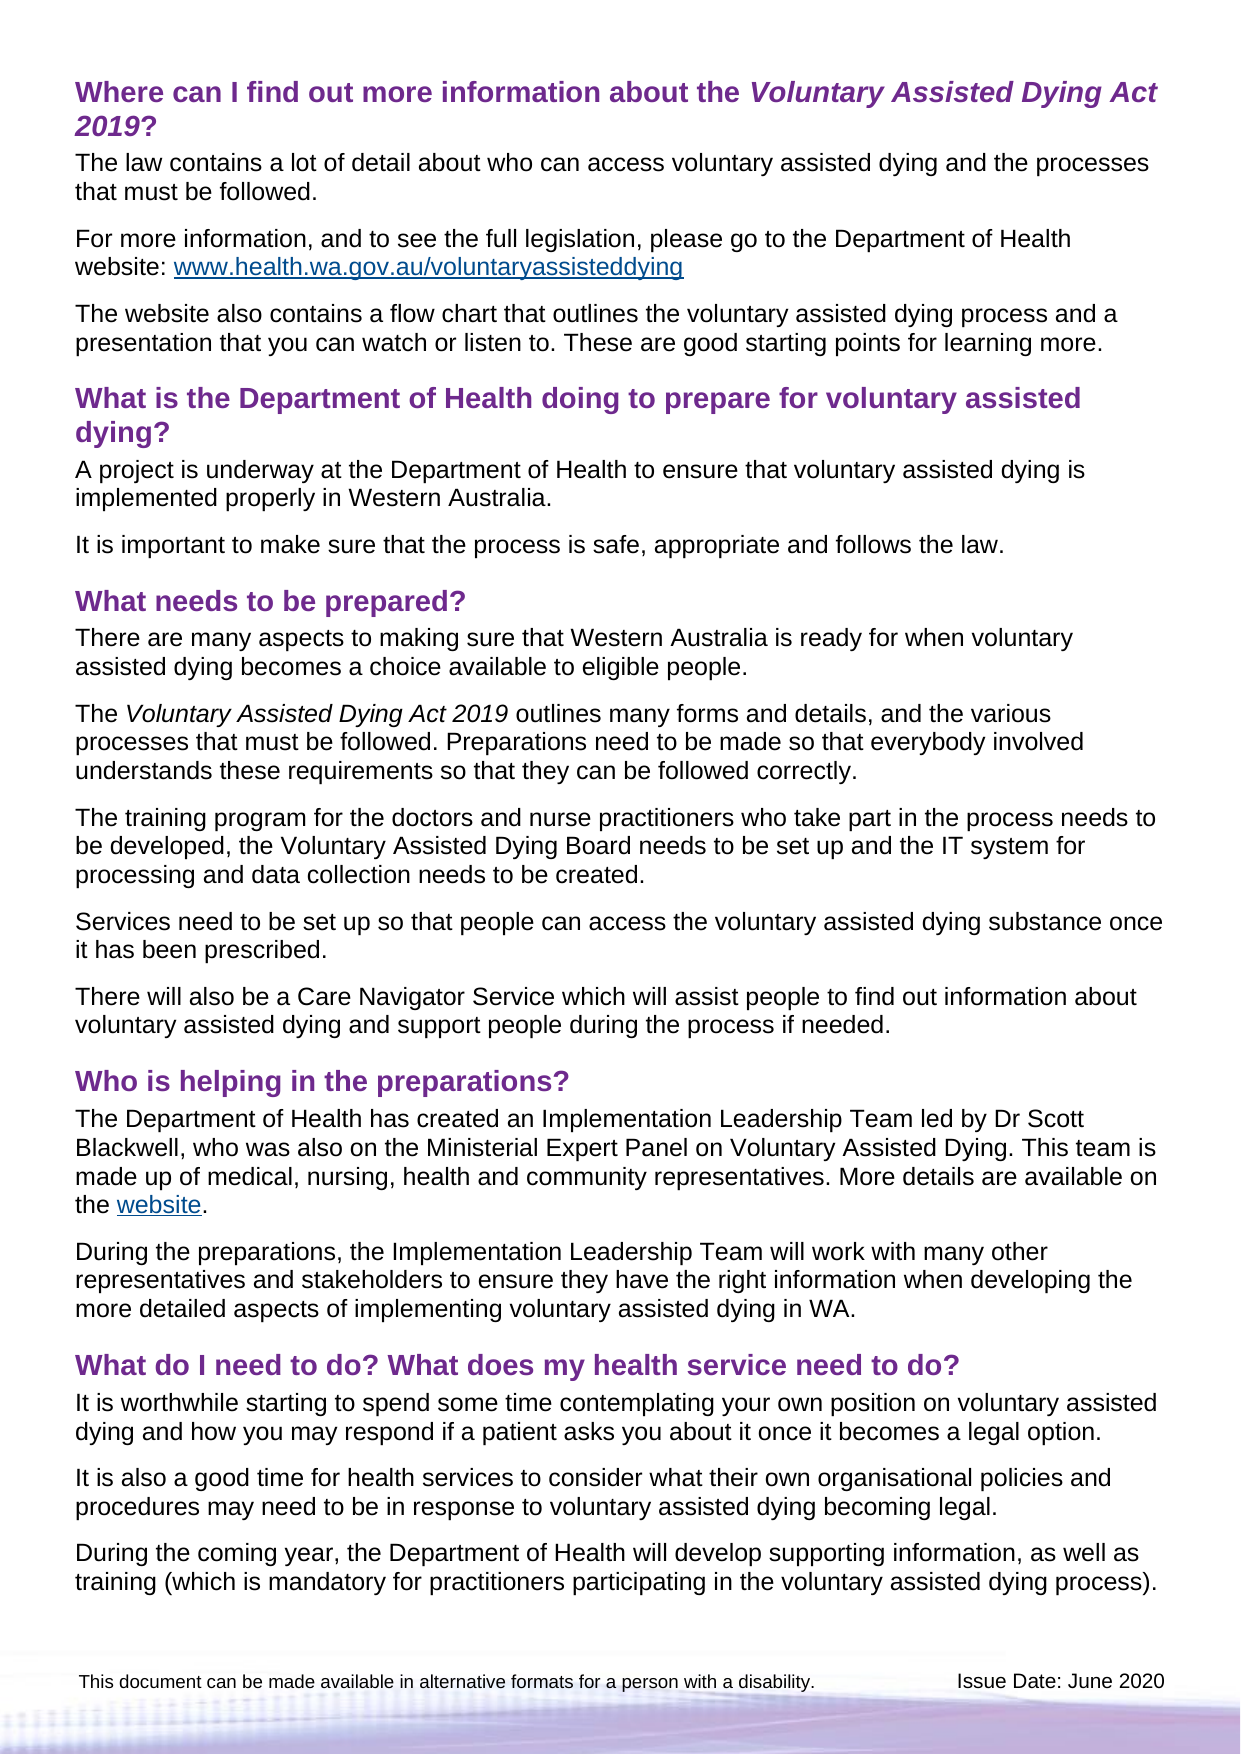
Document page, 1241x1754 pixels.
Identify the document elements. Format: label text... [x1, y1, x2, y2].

text The training program for the doctors and nurse practitioners who take part in the process needs to be developed, the Voluntary Assisted Dying Board needs to be set up and the IT system for processing and data collection needs to be created. [75, 802, 1165, 889]
text The Department of Health has created an Implementation Leadership Team led by Dr Scott Blackwell, who was also on the Ministerial Expert Panel on Voluntary Assisted Dying. This team is made up of medical, nursing, health and community representatives. More details are available on the website. [75, 1104, 1165, 1219]
text It is important to make sure that the process is safe, appropriate and follows the law. [75, 530, 1165, 558]
subtitle Where can I find out more information about the Voluntary Assisted Dying Act 2019? [75, 75, 1165, 142]
subtitle What do I need to do? What does my health service need to do? [75, 1348, 1165, 1381]
text The law contains a lot of detail about who can access voluntary assisted dying and the processes that must be followed. [75, 148, 1165, 206]
text It is also a good time for health services to consider what their own organisational policies and procedures may need to be in response to voluntary assisted dying becoming legal. [75, 1463, 1165, 1520]
text A project is underway at the Department of Health to ensure that voluntary assisted dying is implemented properly in Western Australia. [75, 454, 1165, 512]
text There are many aspects to making sure that Western Australia is ready for when voluntary assisted dying becomes a choice available to eligible people. [75, 623, 1165, 681]
text Services need to be set up so that people can access the voluntary assisted dying substance once it has been prescribed. [75, 906, 1165, 964]
subtitle What needs to be prepared? [75, 583, 1165, 617]
subtitle Who is helping in the preparations? [75, 1064, 1165, 1098]
text For more information, and to see the full legislation, please go to the Department of Health website: www.health.wa.gov.au/voluntaryassisteddying [75, 223, 1165, 281]
text It is worthwhile starting to spend some time contemplating your own position on voluntary assisted dying and how you may respond if a patient asks you about it once it becomes a legal option. [75, 1388, 1165, 1445]
text During the coming year, the Department of Health will develop supporting information, as well as training (which is mandatory for practitioners participating in the voluntary assisted dying process). [75, 1538, 1165, 1596]
text During the preparations, the Implementation Leadership Team will work with many other representatives and stakeholders to ensure they have the right information when developing the more detailed aspects of implementing voluntary assisted dying in WA. [75, 1237, 1165, 1323]
text The website also contains a flow chart that outlines the voluntary assisted dying process and a presentation that you can watch or listen to. These are good starting points for learning more. [75, 299, 1165, 356]
picture [0, 1649, 1241, 1754]
text The Voluntary Assisted Dying Act 2019 outlines many forms and details, and the various processes that must be followed. Preparations need to be made so that everybody involved understands these requirements so that they can be followed correctly. [75, 698, 1165, 785]
text There will also be a Care Navigator Service which will assist people to find out information about voluntary assisted dying and support people during the process if needed. [75, 982, 1165, 1039]
subtitle What is the Department of Health doing to prepare for voluntary assisted dying? [75, 381, 1165, 448]
